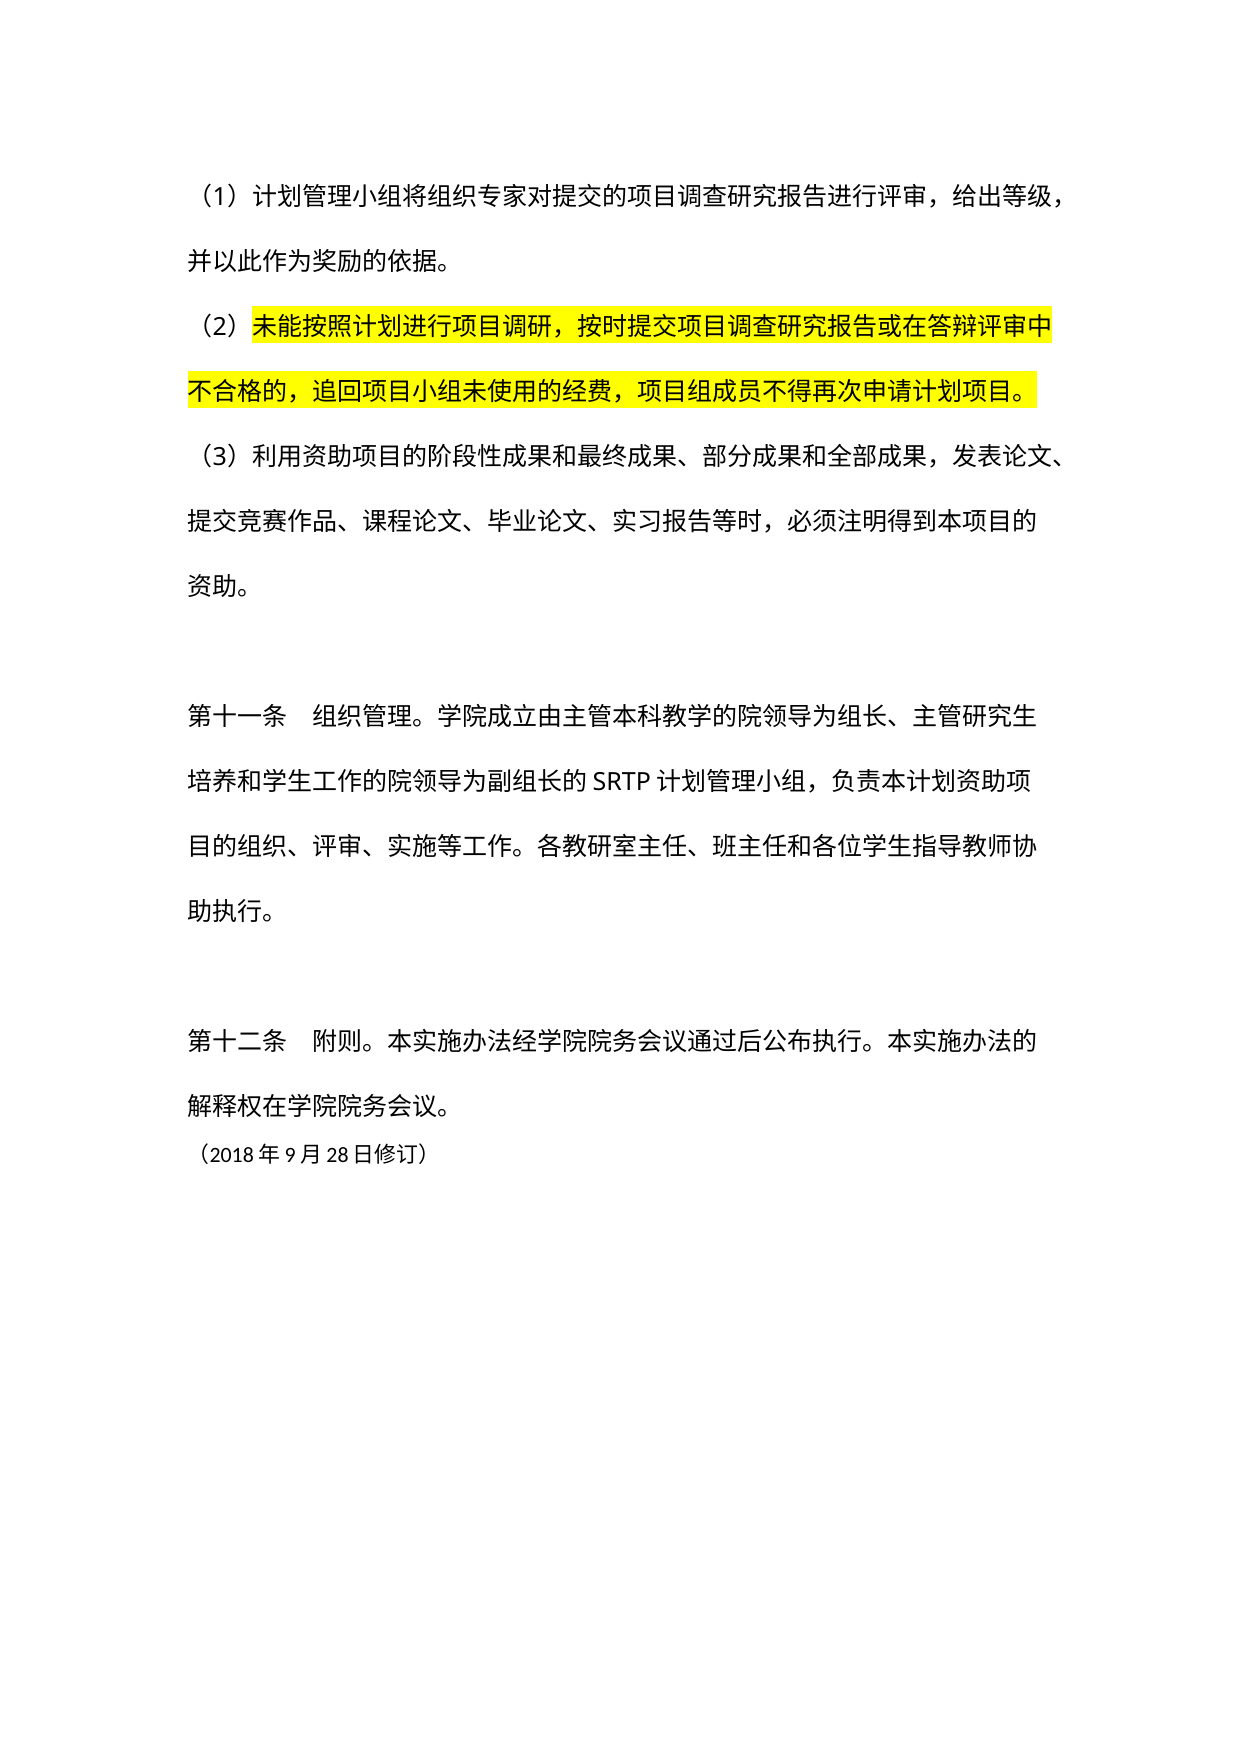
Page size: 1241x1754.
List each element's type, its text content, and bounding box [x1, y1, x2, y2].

text （2018年9月28日修订） [187, 1137, 1053, 1169]
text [187, 162, 1053, 1137]
